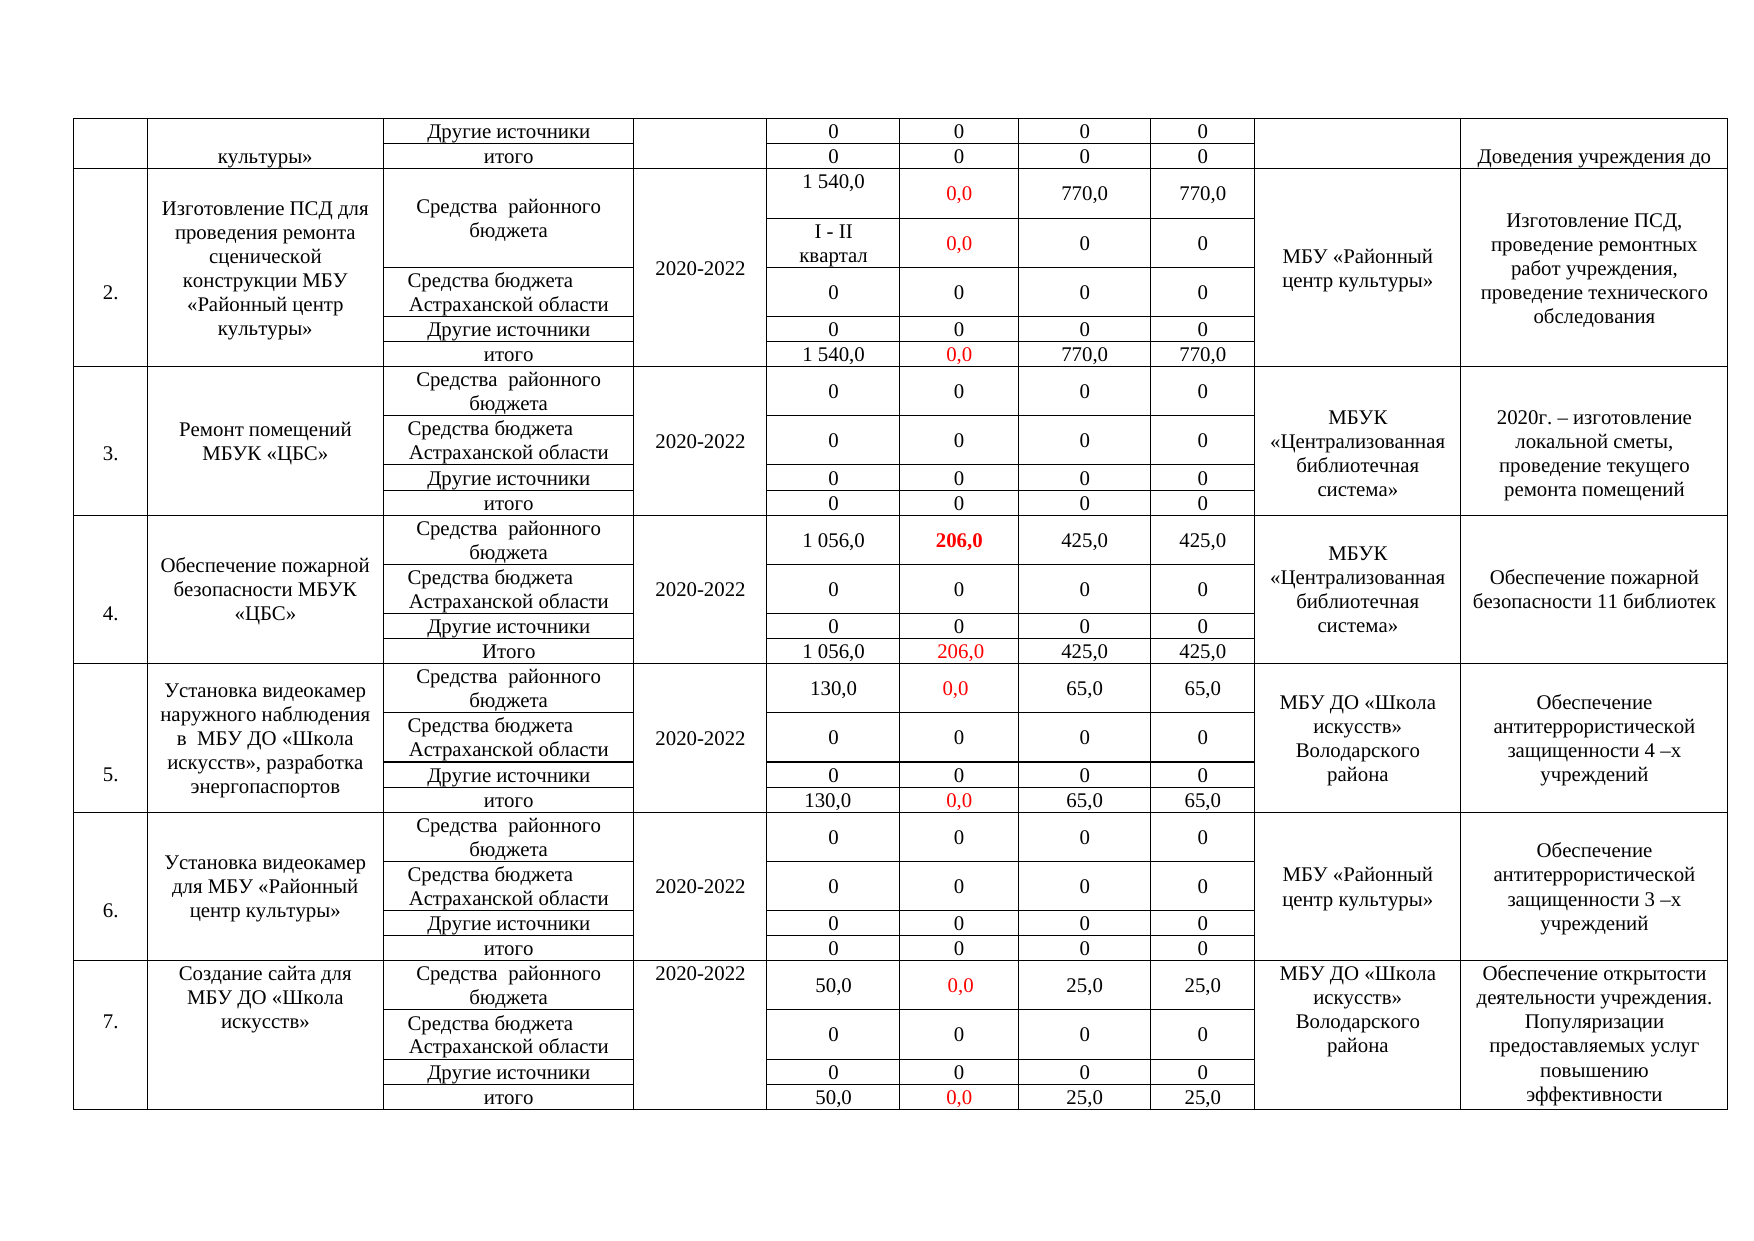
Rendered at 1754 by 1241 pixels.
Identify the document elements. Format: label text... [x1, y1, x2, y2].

table_cell 0,0 [900, 169, 1018, 217]
table_cell Средства районного бюджета [384, 169, 633, 267]
table_cell 0 [767, 367, 899, 415]
table_cell 0 [900, 119, 1018, 143]
table_cell 0 [900, 862, 1018, 910]
table_cell 0 [1151, 614, 1254, 638]
table_cell Средства районного бюджета [384, 664, 633, 712]
table_cell 0 [1151, 936, 1254, 960]
table_cell Средства бюджета Астраханской области [384, 416, 633, 464]
table_cell 0 [767, 1010, 899, 1058]
table_cell 0 [900, 416, 1018, 464]
table_cell 0 [767, 491, 899, 514]
table_cell 2020-2022 [634, 961, 766, 1109]
table_cell Средства бюджета Астраханской области [384, 268, 633, 316]
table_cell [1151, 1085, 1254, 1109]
table_cell Ремонт помещений МБУК «ЦБС» [148, 367, 383, 514]
table_cell 0 [1151, 813, 1254, 861]
table_cell 1 056,0 [767, 516, 899, 564]
table_cell Обеспечение открытости деятельности учреждения. Популяризации предоставляемых услуг повышению эффективности деятельности учреждения [1461, 961, 1727, 1109]
table_cell МБУ «Районный центр культуры» [1255, 813, 1460, 960]
table_cell 0 [767, 1060, 899, 1084]
table_cell итого [384, 936, 633, 960]
table_cell 65,0 [1151, 788, 1254, 812]
table_cell 0 [1151, 465, 1254, 489]
table_cell 770,0 [1019, 169, 1150, 217]
table_cell 0 [767, 317, 899, 341]
table_cell Итого [384, 639, 633, 663]
table_cell 425,0 [1019, 516, 1150, 564]
table_cell 130,0 [767, 664, 899, 712]
table_cell 0 [767, 862, 899, 910]
table_cell 0,0 [900, 219, 1018, 267]
table_cell 0 [1019, 367, 1150, 415]
table_cell 0 [900, 936, 1018, 960]
table_cell 50,0 [767, 961, 899, 1009]
table_cell 0 [900, 565, 1018, 613]
table_cell итого [384, 491, 633, 514]
table_cell Изготовление ПСД, проведение ремонтных работ учреждения, проведение технического обследования [1461, 169, 1727, 366]
table_cell итого [384, 1085, 633, 1109]
table_cell 0 [1151, 416, 1254, 464]
table_cell 0 [1019, 936, 1150, 960]
table_cell итого [384, 144, 633, 168]
table_cell 0 [767, 763, 899, 787]
table_cell 0 [900, 144, 1018, 168]
table_cell МБУ ДО «Школа искусств» Володарского района [1255, 664, 1460, 812]
table_cell Обеспечение пожарной безопасности МБУК «ЦБС» [148, 516, 383, 663]
table_cell 0 [900, 268, 1018, 316]
table_cell 0 [900, 367, 1018, 415]
table_cell Другие источники [384, 763, 633, 787]
table_cell 0 [1151, 119, 1254, 143]
table_cell Средства районного бюджета [384, 813, 633, 861]
table_cell 0 [767, 936, 899, 960]
table_cell 6. [74, 813, 147, 960]
table_cell 0 [1019, 144, 1150, 168]
table_cell 0 [1019, 565, 1150, 613]
table_cell Обеспечение пожарной безопасности 11 библиотек [1461, 516, 1727, 663]
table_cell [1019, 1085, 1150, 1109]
table_cell 0 [900, 317, 1018, 341]
table_cell 0 [900, 911, 1018, 935]
table_cell 3. [74, 367, 147, 514]
table_cell 0 [767, 144, 899, 168]
table_cell 25,0 [1151, 961, 1254, 1009]
table_cell 0,0 [900, 961, 1018, 1009]
table_cell МБУ «Районный центр культуры» [1255, 169, 1460, 366]
table_cell 5. [74, 664, 147, 812]
table_cell 0 [767, 416, 899, 464]
table_cell 0 [900, 614, 1018, 638]
table_cell Средства бюджета Астраханской области [384, 565, 633, 613]
table_cell 25,0 [1019, 961, 1150, 1009]
table_cell 0 [767, 911, 899, 935]
table_cell 0 [1151, 565, 1254, 613]
table_cell 0 [900, 763, 1018, 787]
table_cell 2. [74, 169, 147, 366]
table_cell 0 [767, 119, 899, 143]
table_cell Установка видеокамер для МБУ «Районный центр культуры» [148, 813, 383, 960]
table_cell 0 [1151, 1010, 1254, 1058]
table_cell МБУК «Централизованная библиотечная система» [1255, 516, 1460, 663]
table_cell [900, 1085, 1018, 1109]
table_cell 0,0 [900, 788, 1018, 812]
table_cell 2020-2022 [634, 664, 766, 812]
table_cell итого [384, 342, 633, 366]
table_cell 0 [900, 1010, 1018, 1058]
table_cell 425,0 [1151, 516, 1254, 564]
table_cell 0 [900, 713, 1018, 761]
table_cell 0,0 [900, 342, 1018, 366]
table_cell I - II квартал [767, 219, 899, 267]
table_cell 0 [1019, 911, 1150, 935]
table_cell Другие источники [384, 317, 633, 341]
table_cell 0 [1019, 862, 1150, 910]
table_cell 1 540,0 [767, 342, 899, 366]
table_cell Другие источники [384, 465, 633, 489]
table_cell 7. [74, 961, 147, 1109]
table_cell 2020-2022 [634, 813, 766, 960]
table_cell Другие источники [384, 1060, 633, 1084]
table_cell 0 [1151, 144, 1254, 168]
table_cell 0 [1019, 268, 1150, 316]
table_cell 425,0 [1151, 639, 1254, 663]
table_cell 0 [1019, 813, 1150, 861]
table_cell 0 [1151, 367, 1254, 415]
table_cell 0 [1019, 1060, 1150, 1084]
table_cell Установка видеокамер наружного наблюдения в МБУ ДО «Школа искусств», разработка энергопаспортов [148, 664, 383, 812]
table_cell 0 [1019, 491, 1150, 514]
table_cell 65,0 [1151, 664, 1254, 712]
table_cell 2020г. – изготовление локальной сметы, проведение текущего ремонта помещений [1461, 367, 1727, 514]
table_cell 65,0 [1019, 664, 1150, 712]
table_cell МБУК «Централизованная библиотечная система» [1255, 367, 1460, 514]
table_cell 0 [767, 713, 899, 761]
table_cell Средства районного бюджета [384, 516, 633, 564]
table_cell 0 [1151, 268, 1254, 316]
table_cell 0 [1019, 1010, 1150, 1058]
table_cell 0 [900, 491, 1018, 514]
table_cell 770,0 [1019, 342, 1150, 366]
table_cell 0 [1019, 317, 1150, 341]
table_cell 0 [1019, 763, 1150, 787]
table_cell Изготовление ПСД для проведения ремонта сценической конструкции МБУ «Районный центр культуры» [148, 169, 383, 366]
table_cell 0 [1151, 317, 1254, 341]
table_cell Обеспечение антитеррористической защищенности 4 –х учреждений [1461, 664, 1727, 812]
table_cell 0 [900, 1060, 1018, 1084]
table_cell 0,0 [900, 664, 1018, 712]
table_cell Другие источники [384, 911, 633, 935]
table_cell Средства районного бюджета [384, 367, 633, 415]
table_cell Средства бюджета Астраханской области [384, 713, 633, 761]
table_cell Средства бюджета Астраханской области [384, 1010, 633, 1058]
table_cell 0 [1151, 219, 1254, 267]
table_cell 2020-2022 [634, 169, 766, 366]
table_cell 0 [1151, 491, 1254, 514]
table_cell Средства районного бюджета [384, 961, 633, 1009]
table_cell 2020-2022 [634, 367, 766, 514]
table_cell 0 [1019, 614, 1150, 638]
table_cell 130,0 [767, 788, 899, 812]
table_cell 0 [1019, 119, 1150, 143]
table_cell 0 [1019, 416, 1150, 464]
table_cell 1 056,0 [767, 639, 899, 663]
table_cell 0 [767, 268, 899, 316]
table_cell 0 [1151, 1060, 1254, 1084]
table_cell 206,0 [900, 639, 1018, 663]
table_cell 0 [1151, 911, 1254, 935]
table_cell 425,0 [1019, 639, 1150, 663]
table_cell 206,0 [900, 516, 1018, 564]
table_cell 770,0 [1151, 342, 1254, 366]
table_cell 50,0 [767, 1085, 899, 1109]
table_cell 65,0 [1019, 788, 1150, 812]
table_cell 0 [900, 465, 1018, 489]
table_cell 0 [900, 813, 1018, 861]
table_cell 0 [767, 465, 899, 489]
table_cell 1 540,0 [767, 169, 899, 217]
table_cell МБУ ДО «Школа искусств» Володарского района [1255, 961, 1460, 1109]
table_cell 0 [1151, 713, 1254, 761]
table_cell Средства бюджета Астраханской области [384, 862, 633, 910]
table_cell 0 [1151, 862, 1254, 910]
table_cell 4. [74, 516, 147, 663]
table_cell 2020-2022 [634, 516, 766, 663]
table_cell 0 [767, 813, 899, 861]
table_cell Другие источники [384, 614, 633, 638]
table_cell Другие источники [384, 119, 633, 143]
table_cell итого [384, 788, 633, 812]
table_cell 0 [1019, 465, 1150, 489]
table_cell 0 [1019, 219, 1150, 267]
table_cell 0 [1151, 763, 1254, 787]
table_cell 0 [767, 614, 899, 638]
table_cell 0 [1019, 713, 1150, 761]
table_cell 770,0 [1151, 169, 1254, 217]
table_cell Создание сайта для МБУ ДО «Школа искусств» [148, 961, 383, 1109]
table_cell Обеспечение антитеррористической защищенности 3 –х учреждений [1461, 813, 1727, 960]
table_cell 0 [767, 565, 899, 613]
